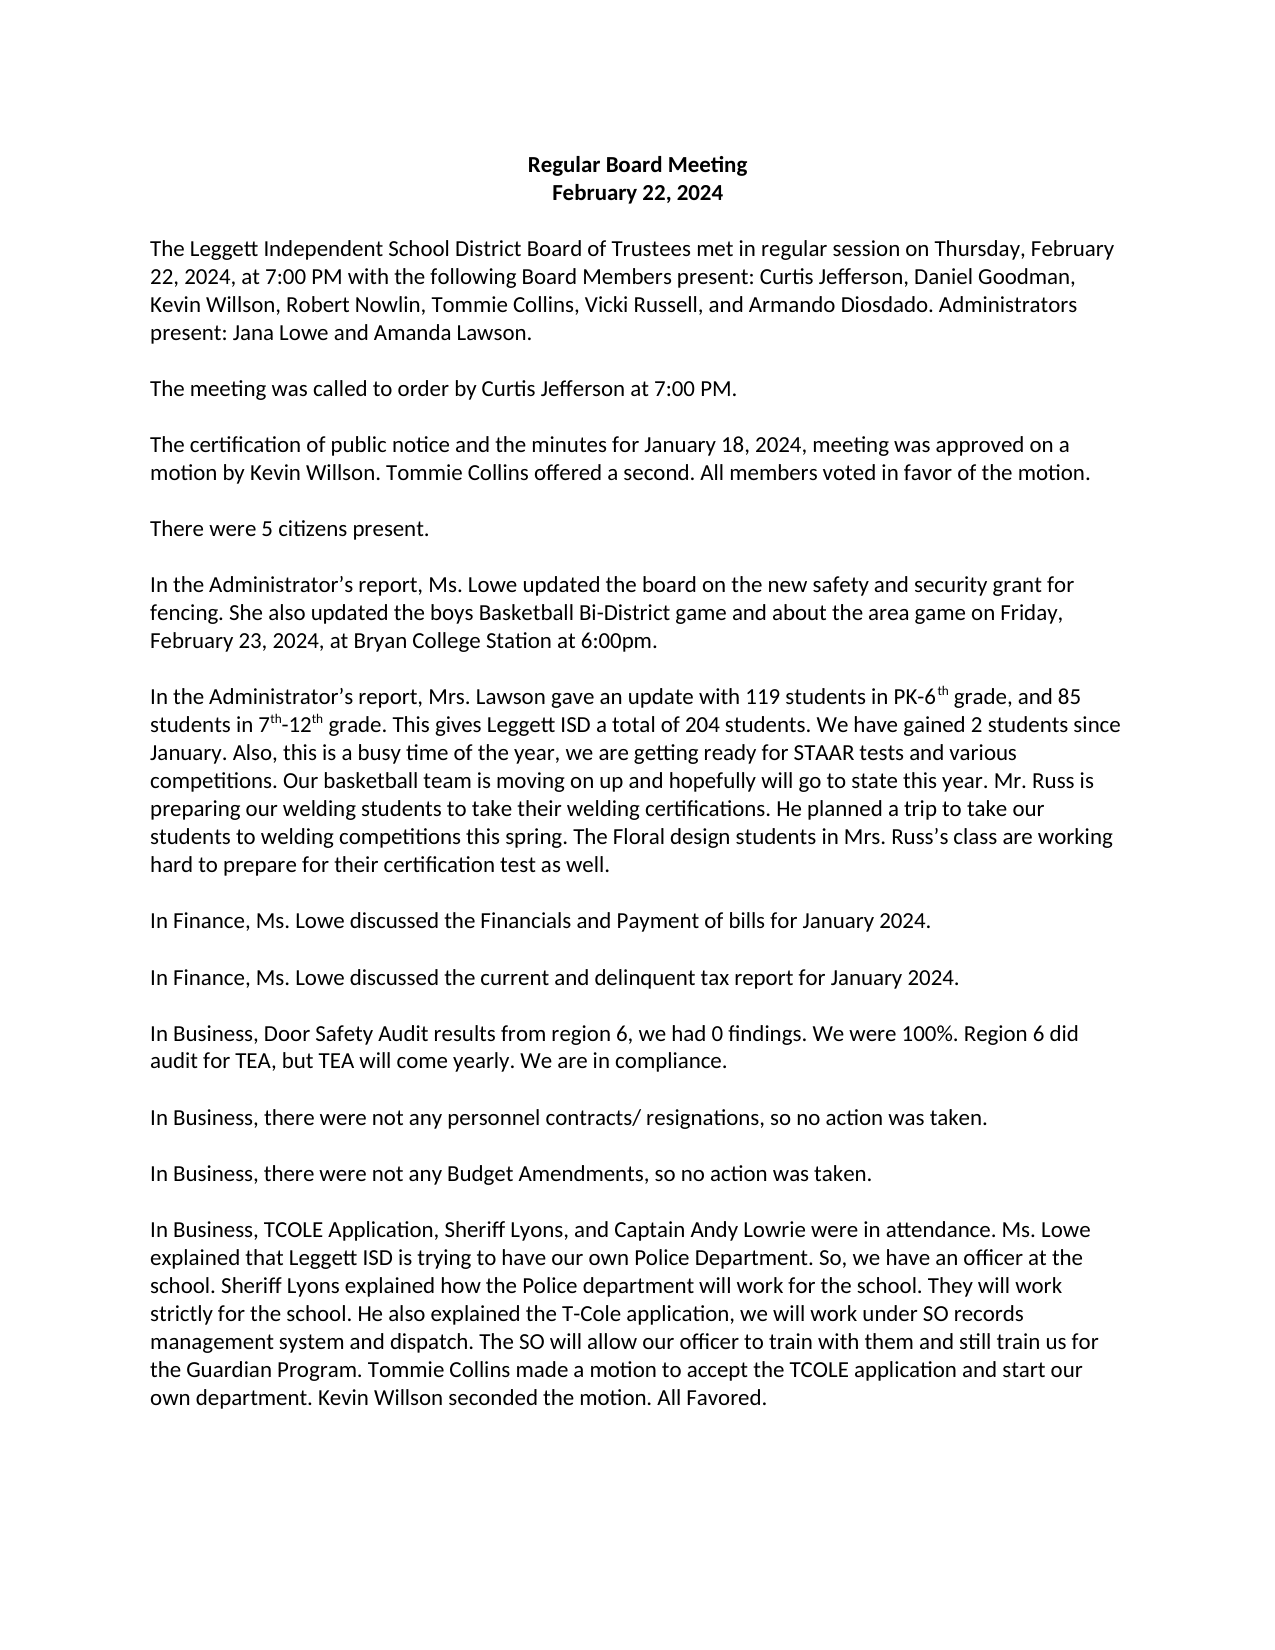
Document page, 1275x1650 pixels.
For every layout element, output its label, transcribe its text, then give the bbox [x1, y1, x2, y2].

text In the Administrator’s report, Ms. Lowe updated the board on the new safety and security grant for fencing. She also updated the boys Basketball Bi-District game and about the area game on Friday, February 23, 2024, at Bryan College Station at 6:00pm. [150, 570, 1125, 654]
text In the Administrator’s report, Mrs. Lawson gave an update with 119 students in PK-6th grade, and 85 students in 7th-12th grade. This gives Leggett ISD a total of 204 students. We have gained 2 students since January. Also, this is a busy time of the year, we are getting ready for STAAR tests and various competitions. Our basketball team is moving on up and hopefully will go to state this year. Mr. Russ is preparing our welding students to take their welding certifications. He planned a trip to take our students to welding competitions this spring. The Floral design students in Mrs. Russ’s class are working hard to prepare for their certification test as well. [150, 682, 1125, 878]
text February 22, 2024 [150, 178, 1125, 206]
text The certification of public notice and the minutes for January 18, 2024, meeting was approved on a motion by Kevin Willson. Tommie Collins offered a second. All members voted in favor of the motion. [150, 430, 1125, 486]
text In Finance, Ms. Lowe discussed the current and delinquent tax report for January 2024. [150, 963, 1125, 991]
text There were 5 citizens present. [150, 514, 1125, 542]
text In Finance, Ms. Lowe discussed the Financials and Payment of bills for January 2024. [150, 907, 1125, 934]
text Regular Board Meeting [150, 150, 1125, 178]
text In Business, there were not any personnel contracts/ resignations, so no action was taken. [150, 1103, 1125, 1131]
text In Business, there were not any Budget Amendments, so no action was taken. [150, 1159, 1125, 1187]
text In Business, TCOLE Application, Sheriff Lyons, and Captain Andy Lowrie were in attendance. Ms. Lowe explained that Leggett ISD is trying to have our own Police Department. So, we have an officer at the school. Sheriff Lyons explained how the Police department will work for the school. They will work strictly for the school. He also explained the T-Cole application, we will work under SO records management system and dispatch. The SO will allow our officer to train with them and still train us for the Guardian Program. Tommie Collins made a motion to accept the TCOLE application and start our own department. Kevin Willson seconded the motion. All Favored. [150, 1215, 1125, 1411]
text The meeting was called to order by Curtis Jefferson at 7:00 PM. [150, 374, 1125, 402]
text The Leggett Independent School District Board of Trustees met in regular session on Thursday, February 22, 2024, at 7:00 PM with the following Board Members present: Curtis Jefferson, Daniel Goodman, Kevin Willson, Robert Nowlin, Tommie Collins, Vicki Russell, and Armando Diosdado. Administrators present: Jana Lowe and Amanda Lawson. [150, 234, 1125, 346]
text In Business, Door Safety Audit results from region 6, we had 0 findings. We were 100%. Region 6 did audit for TEA, but TEA will come yearly. We are in compliance. [150, 1019, 1125, 1075]
